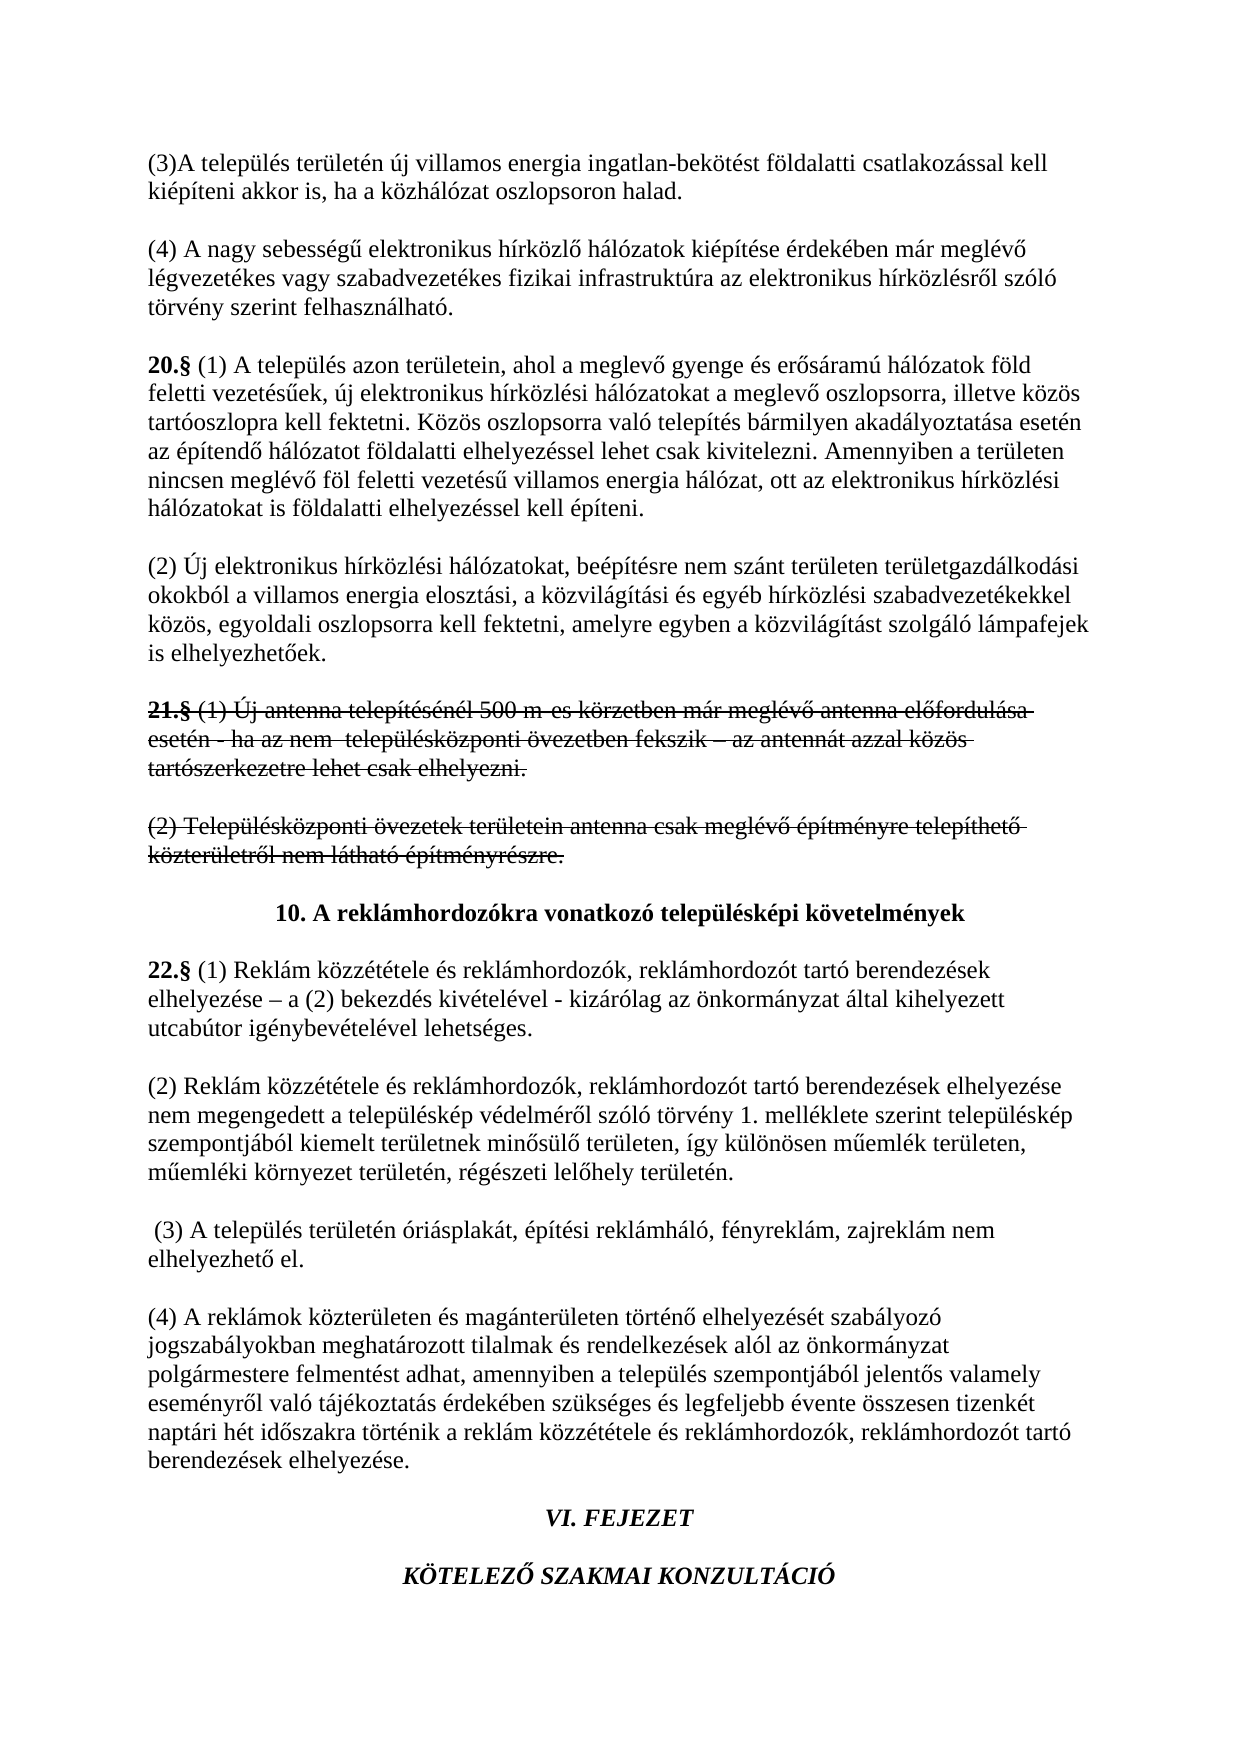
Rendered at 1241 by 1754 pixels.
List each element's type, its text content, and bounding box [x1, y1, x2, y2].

text (2) Településközponti övezetek területein antenna csak meglévő építményre telepíthető közterületről nem látható építményrészre. [148, 811, 1093, 868]
text 21.§ (1) Új antenna telepítésénél 500 m-es körzetben már meglévő antenna előfordulása esetén - ha az nem településközponti övezetben fekszik – az antennát azzal közös tartószerkezetre lehet csak elhelyezni. [148, 696, 1093, 782]
text (2) Reklám közzététele és reklámhordozók, reklámhordozót tartó berendezések elhelyezése nem megengedett a településkép védelméről szóló törvény 1. melléklete szerint településkép szempontjából kiemelt területnek minősülő területen, így különösen műemlék területen, műemléki környezet területén, régészeti lelőhely területén. [148, 1071, 1093, 1186]
text (4) A reklámok közterületen és magánterületen történő elhelyezését szabályozó jogszabályokban meghatározott tilalmak és rendelkezések alól az önkormányzat polgármestere felmentést adhat, amennyiben a település szempontjából jelentős valamely eseményről való tájékoztatás érdekében szükséges és legfeljebb évente összesen tizenkét naptári hét időszakra történik a reklám közzététele és reklámhordozók, reklámhordozót tartó berendezések elhelyezése. [148, 1302, 1093, 1474]
text KÖTELEZŐ SZAKMAI KONZULTÁCIÓ [148, 1561, 1093, 1590]
text VI. FEJEZET [148, 1503, 1093, 1532]
text (3) A település területén óriásplakát, építési reklámháló, fényreklám, zajreklám nem elhelyezhető el. [148, 1215, 1093, 1273]
text 22.§ (1) Reklám közzététele és reklámhordozók, reklámhordozót tartó berendezések elhelyezése – a (2) bekezdés kivételével - kizárólag az önkormányzat által kihelyezett utcabútor igénybevételével lehetséges. [148, 956, 1093, 1042]
text (3)A település területén új villamos energia ingatlan-bekötést földalatti csatlakozással kell kiépíteni akkor is, ha a közhálózat oszlopsoron halad. [148, 148, 1093, 205]
text (2) Új elektronikus hírközlési hálózatokat, beépítésre nem szánt területen területgazdálkodási okokból a villamos energia elosztási, a közvilágítási és egyéb hírközlési szabadvezetékekkel közös, egyoldali oszlopsorra kell fektetni, amelyre egyben a közvilágítást szolgáló lámpafejek is elhelyezhetőek. [148, 551, 1093, 666]
text 10. A reklámhordozókra vonatkozó településképi követelmények [148, 898, 1093, 926]
text (4) A nagy sebességű elektronikus hírközlő hálózatok kiépítése érdekében már meglévő légvezetékes vagy szabadvezetékes fizikai infrastruktúra az elektronikus hírközlésről szóló törvény szerint felhasználható. [148, 234, 1093, 321]
text 20.§ (1) A település azon területein, ahol a meglevő gyenge és erősáramú hálózatok föld feletti vezetésűek, új elektronikus hírközlési hálózatokat a meglevő oszlopsorra, illetve közös tartóoszlopra kell fektetni. Közös oszlopsorra való telepítés bármilyen akadályoztatása esetén az építendő hálózatot földalatti elhelyezéssel lehet csak kivitelezni. Amennyiben a területen nincsen meglévő föl feletti vezetésű villamos energia hálózat, ott az elektronikus hírközlési hálózatokat is földalatti elhelyezéssel kell építeni. [148, 350, 1093, 522]
